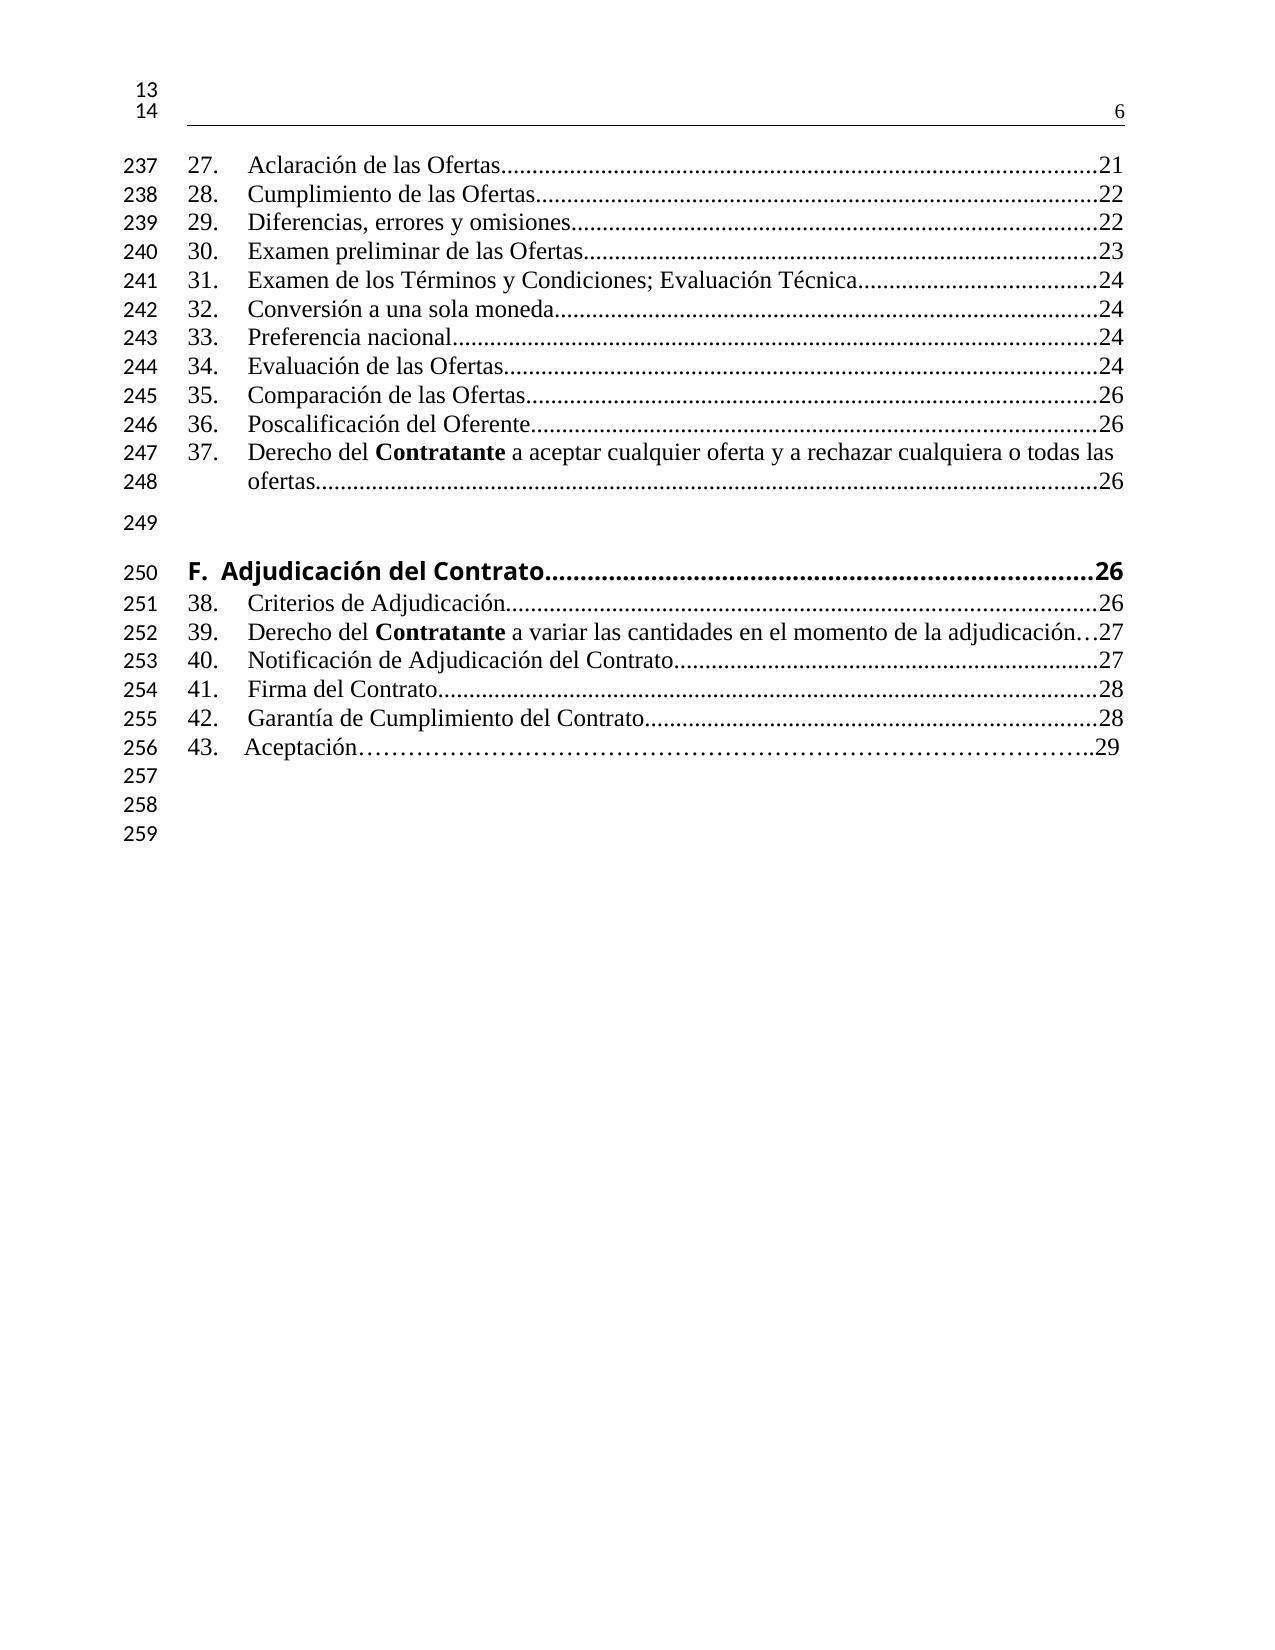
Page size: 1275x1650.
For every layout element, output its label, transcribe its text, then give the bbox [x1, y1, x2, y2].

text 28. Cumplimiento de las Ofertas 22 [187, 179, 1125, 207]
text 42. Garantía de Cumplimiento del Contrato 28 [187, 703, 1125, 732]
text 36. Poscalificación del Oferente 26 [187, 409, 1125, 437]
text 34. Evaluación de las Ofertas 24 [187, 351, 1125, 380]
text 29. Diferencias, errores y omisiones 22 [187, 207, 1125, 236]
text 35. Comparación de las Ofertas 26 [187, 380, 1125, 409]
text 31. Examen de los Términos y Condiciones; Evaluación Técnica 24 [187, 265, 1125, 294]
text 32. Conversión a una sola moneda 24 [187, 294, 1125, 322]
text 39. Derecho del Contratante a variar las cantidades en el momento de la adjudicación 27 [187, 617, 1125, 646]
text 37. Derecho del Contratante a aceptar cualquier oferta y a rechazar cualquiera o todas las ofertas 26 [187, 437, 1125, 495]
text 33. Preferencia nacional 24 [187, 322, 1125, 351]
text 40. Notificación de Adjudicación del Contrato 27 [187, 646, 1125, 674]
text 30. Examen preliminar de las Ofertas 23 [187, 236, 1125, 265]
text 43. Aceptación……………………………………………………………………………..29 [187, 732, 1132, 761]
text 27. Aclaración de las Ofertas 21 [187, 150, 1125, 179]
text 41. Firma del Contrato 28 [187, 674, 1125, 703]
text 38. Criterios de Adjudicación 26 [187, 588, 1125, 617]
text F. Adjudicación del Contrato 26 [187, 554, 1125, 588]
